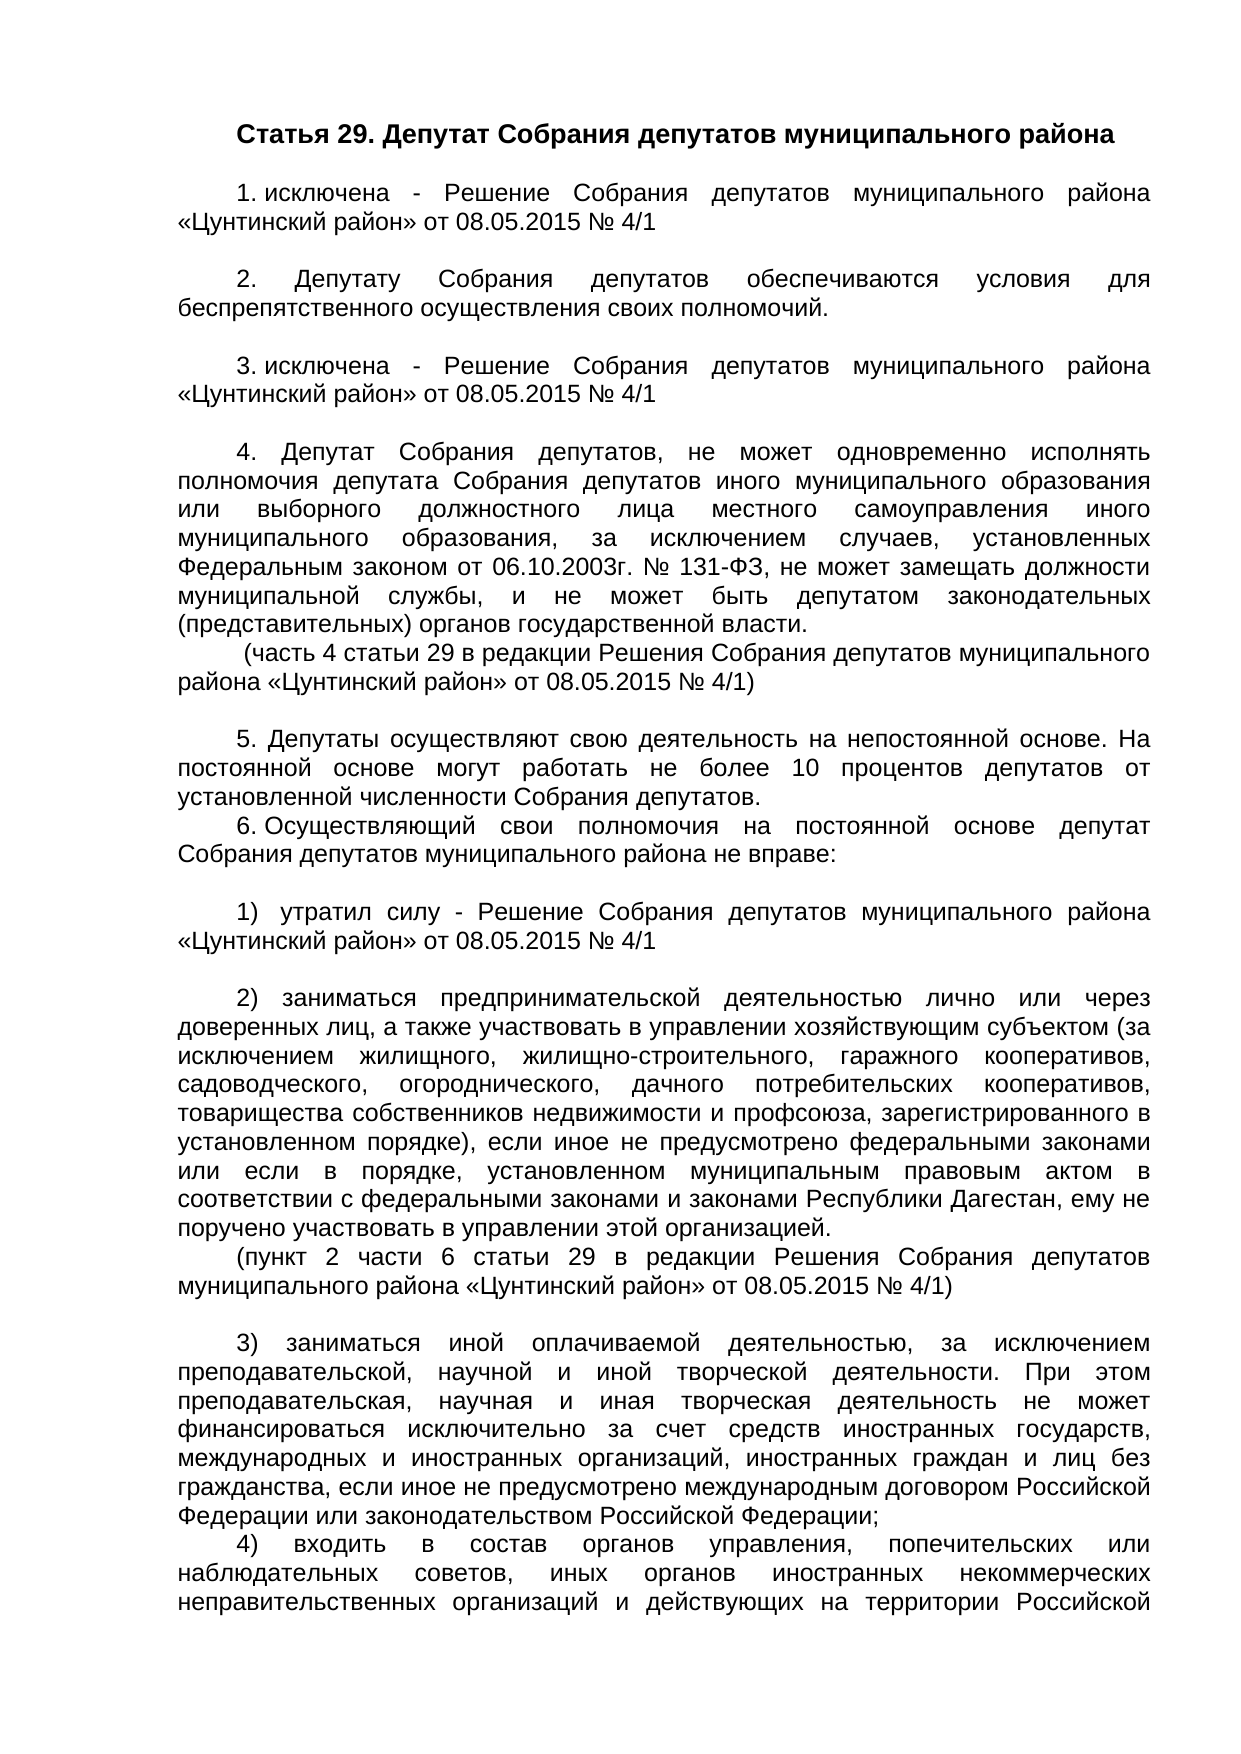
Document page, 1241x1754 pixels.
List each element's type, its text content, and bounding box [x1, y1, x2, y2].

text 2) заниматься предпринимательской деятельностью лично или через доверенных лиц, а также участвовать в управлении хозяйствующим субъектом (за исключением жилищного, жилищно-строительного, гаражного кооперативов, садоводческого, огороднического, дачного потребительских кооперативов, товарищества собственников недвижимости и профсоюза, зарегистрированного в установленном порядке), если иное не предусмотрено федеральными законами или если в порядке, установленном муниципальным правовым актом в соответствии с федеральными законами и законами Республики Дагестан, ему не поручено участвовать в управлении этой организацией. [177, 983, 1152, 1242]
text 1) утратил силу - Решение Собрания депутатов муниципального района «Цунтинский район» от 08.05.2015 № 4/1 [177, 897, 1152, 954]
text 2. Депутату Собрания депутатов обеспечиваются условия для беспрепятственного осуществления своих полномочий. [177, 264, 1152, 322]
text 4. Депутат Собрания депутатов, не может одновременно исполнять полномочия депутата Собрания депутатов иного муниципального образования или выборного должностного лица местного самоуправления иного муниципального образования, за исключением случаев, установленных Федеральным законом от 06.10.2003г. № 131-ФЗ, не может замещать должности муниципальной службы, и не может быть депутатом законодательных (представительных) органов государственной власти. [177, 437, 1152, 638]
text 6. Осуществляющий свои полномочия на постоянной основе депутат Собрания депутатов муниципального района не вправе: [177, 811, 1152, 868]
text (часть 4 статьи 29 в редакции Решения Собрания депутатов муниципального района «Цунтинский район» от 08.05.2015 № 4/1) [177, 638, 1152, 696]
text Статья 29. Депутат Собрания депутатов муниципального района [177, 118, 1152, 149]
text (пункт 2 части 6 статьи 29 в редакции Решения Собрания депутатов муниципального района «Цунтинский район» от 08.05.2015 № 4/1) [177, 1242, 1152, 1299]
text 3) заниматься иной оплачиваемой деятельностью, за исключением преподавательской, научной и иной творческой деятельности. При этом преподавательская, научная и иная творческая деятельность не может финансироваться исключительно за счет средств иностранных государств, международных и иностранных организаций, иностранных граждан и лиц без гражданства, если иное не предусмотрено международным договором Российской Федерации или законодательством Российской Федерации; [177, 1328, 1152, 1529]
text 1. исключена - Решение Собрания депутатов муниципального района «Цунтинский район» от 08.05.2015 № 4/1 [177, 178, 1152, 236]
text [177, 1529, 1152, 1616]
text 3. исключена - Решение Собрания депутатов муниципального района «Цунтинский район» от 08.05.2015 № 4/1 [177, 351, 1152, 408]
text 5. Депутаты осуществляют свою деятельность на непостоянной основе. На постоянной основе могут работать не более 10 процентов депутатов от установленной численности Собрания депутатов. [177, 724, 1152, 811]
